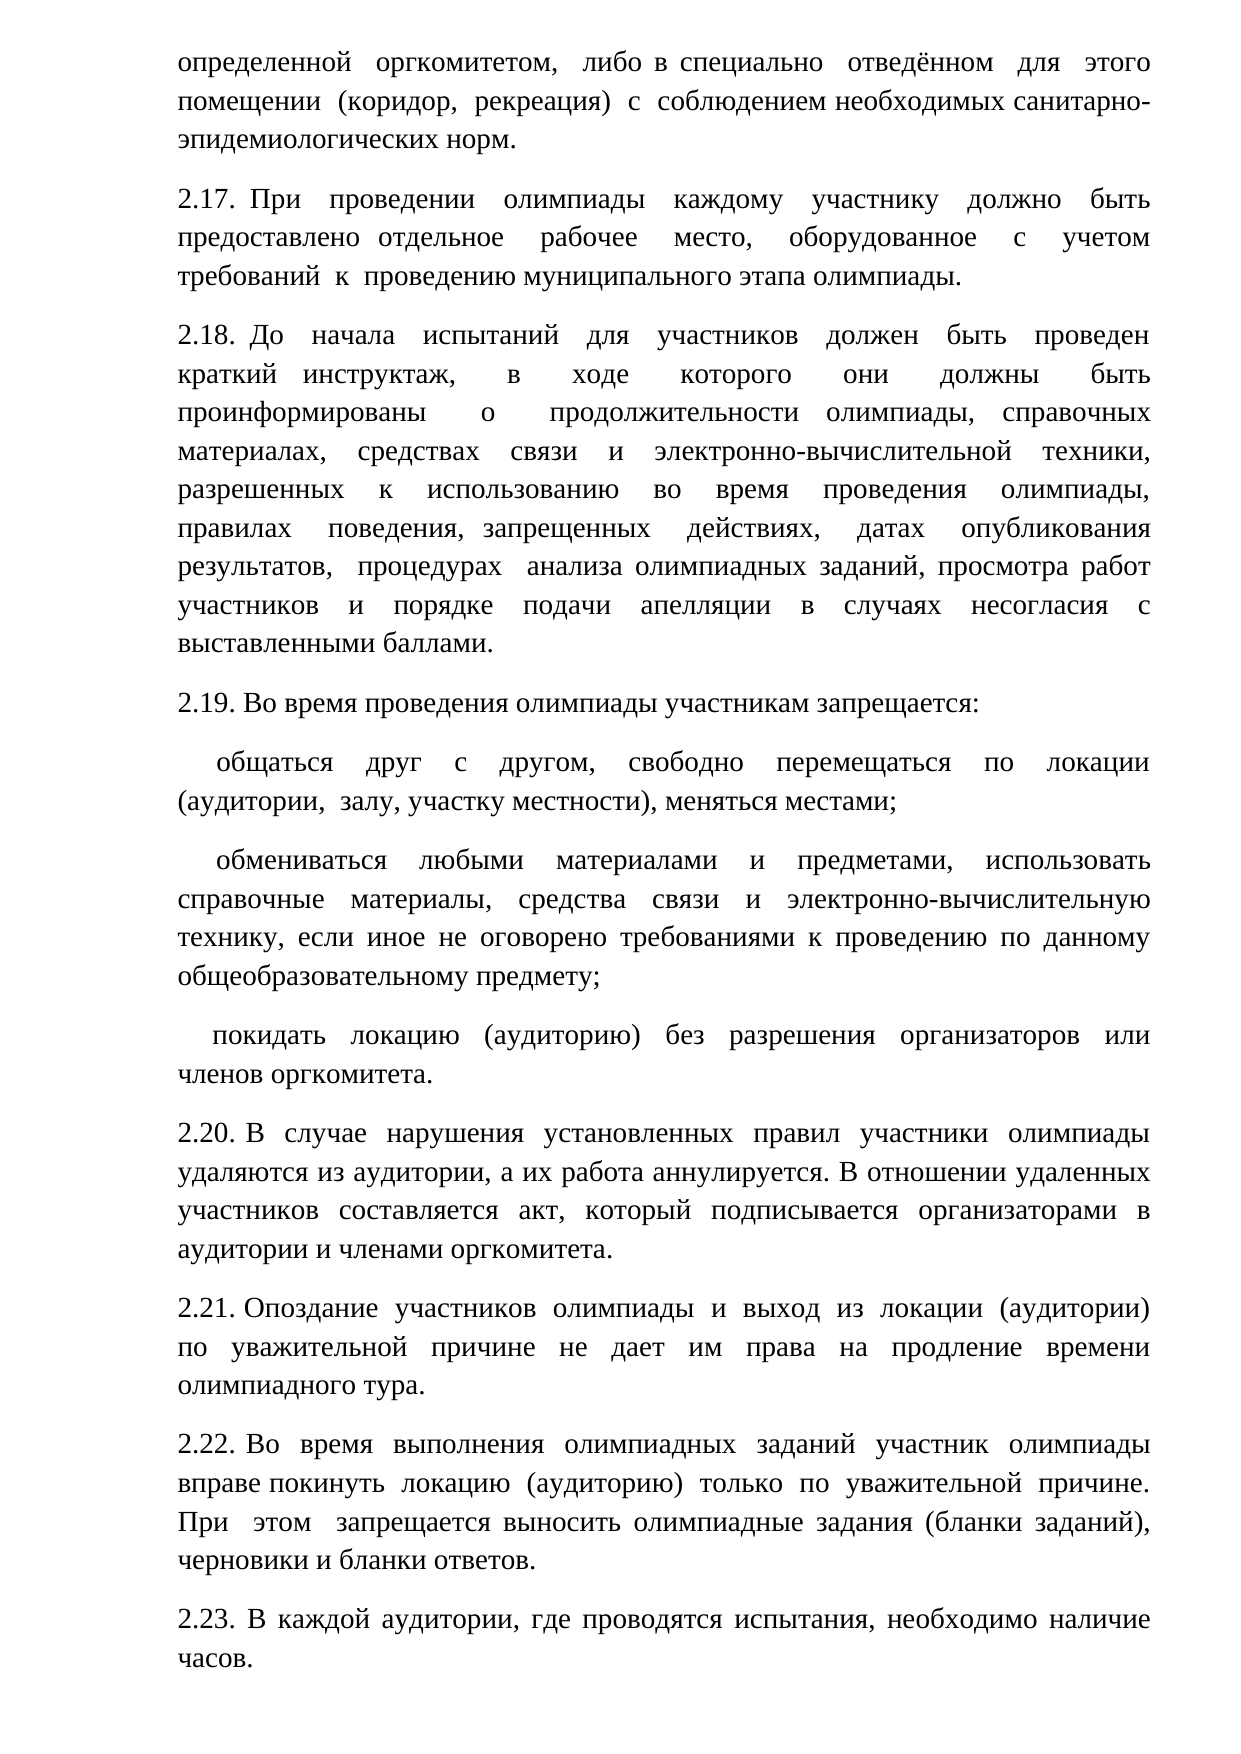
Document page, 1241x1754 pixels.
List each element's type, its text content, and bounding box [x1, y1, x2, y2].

text 2.21. Опоздание участников олимпиады и выход из локации (аудитории) по уважительной причине не дает им права на продление времени олимпиадного тура. [177, 1290, 1152, 1401]
text 2.20. В случае нарушения установленных правил участники олимпиады удаляются из аудитории, а их работа аннулируется. В отношении удаленных участников составляется акт, который подписывается организаторами в аудитории и членами оргкомитета. [177, 1115, 1152, 1264]
text  обмениваться любыми материалами и предметами, использовать справочные материалы, средства связи и электронно-вычислительную технику, если иное не оговорено требованиями к проведению по данному общеобразовательному предмету; [177, 842, 1152, 991]
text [177, 44, 1152, 155]
text 2.17. При проведении олимпиады каждому участнику должно быть предоставлено отдельное рабочее место, оборудованное с учетом требований к проведению муниципального этапа олимпиады. [177, 181, 1152, 291]
text 2.23. В каждой аудитории, где проводятся испытания, необходимо наличие часов. [177, 1602, 1152, 1674]
text 2.22. Во время выполнения олимпиадных заданий участник олимпиады вправе покинуть локацию (аудиторию) только по уважительной причине. При этом запрещается выносить олимпиадные задания (бланки заданий), черновики и бланки ответов. [177, 1427, 1152, 1576]
text 2.18. До начала испытаний для участников должен быть проведен краткий инструктаж, в ходе которого они должны быть проинформированы о продолжительности олимпиады, справочных материалах, средствах связи и электронно-вычислительной техники, разрешенных к использованию во время проведения олимпиады, правилах поведения, запрещенных действиях, датах опубликования результатов, процедурах анализа олимпиадных заданий, просмотра работ участников и порядке подачи апелляции в случаях несогласия с выставленными баллами. [177, 317, 1152, 659]
text 2.19. Во время проведения олимпиады участникам запрещается: [177, 685, 1152, 718]
text  общаться друг с другом, свободно перемещаться по локации (аудитории, залу, участку местности), меняться местами; [177, 744, 1152, 816]
text  покидать локацию (аудиторию) без разрешения организаторов или членов оргкомитета. [177, 1017, 1152, 1089]
